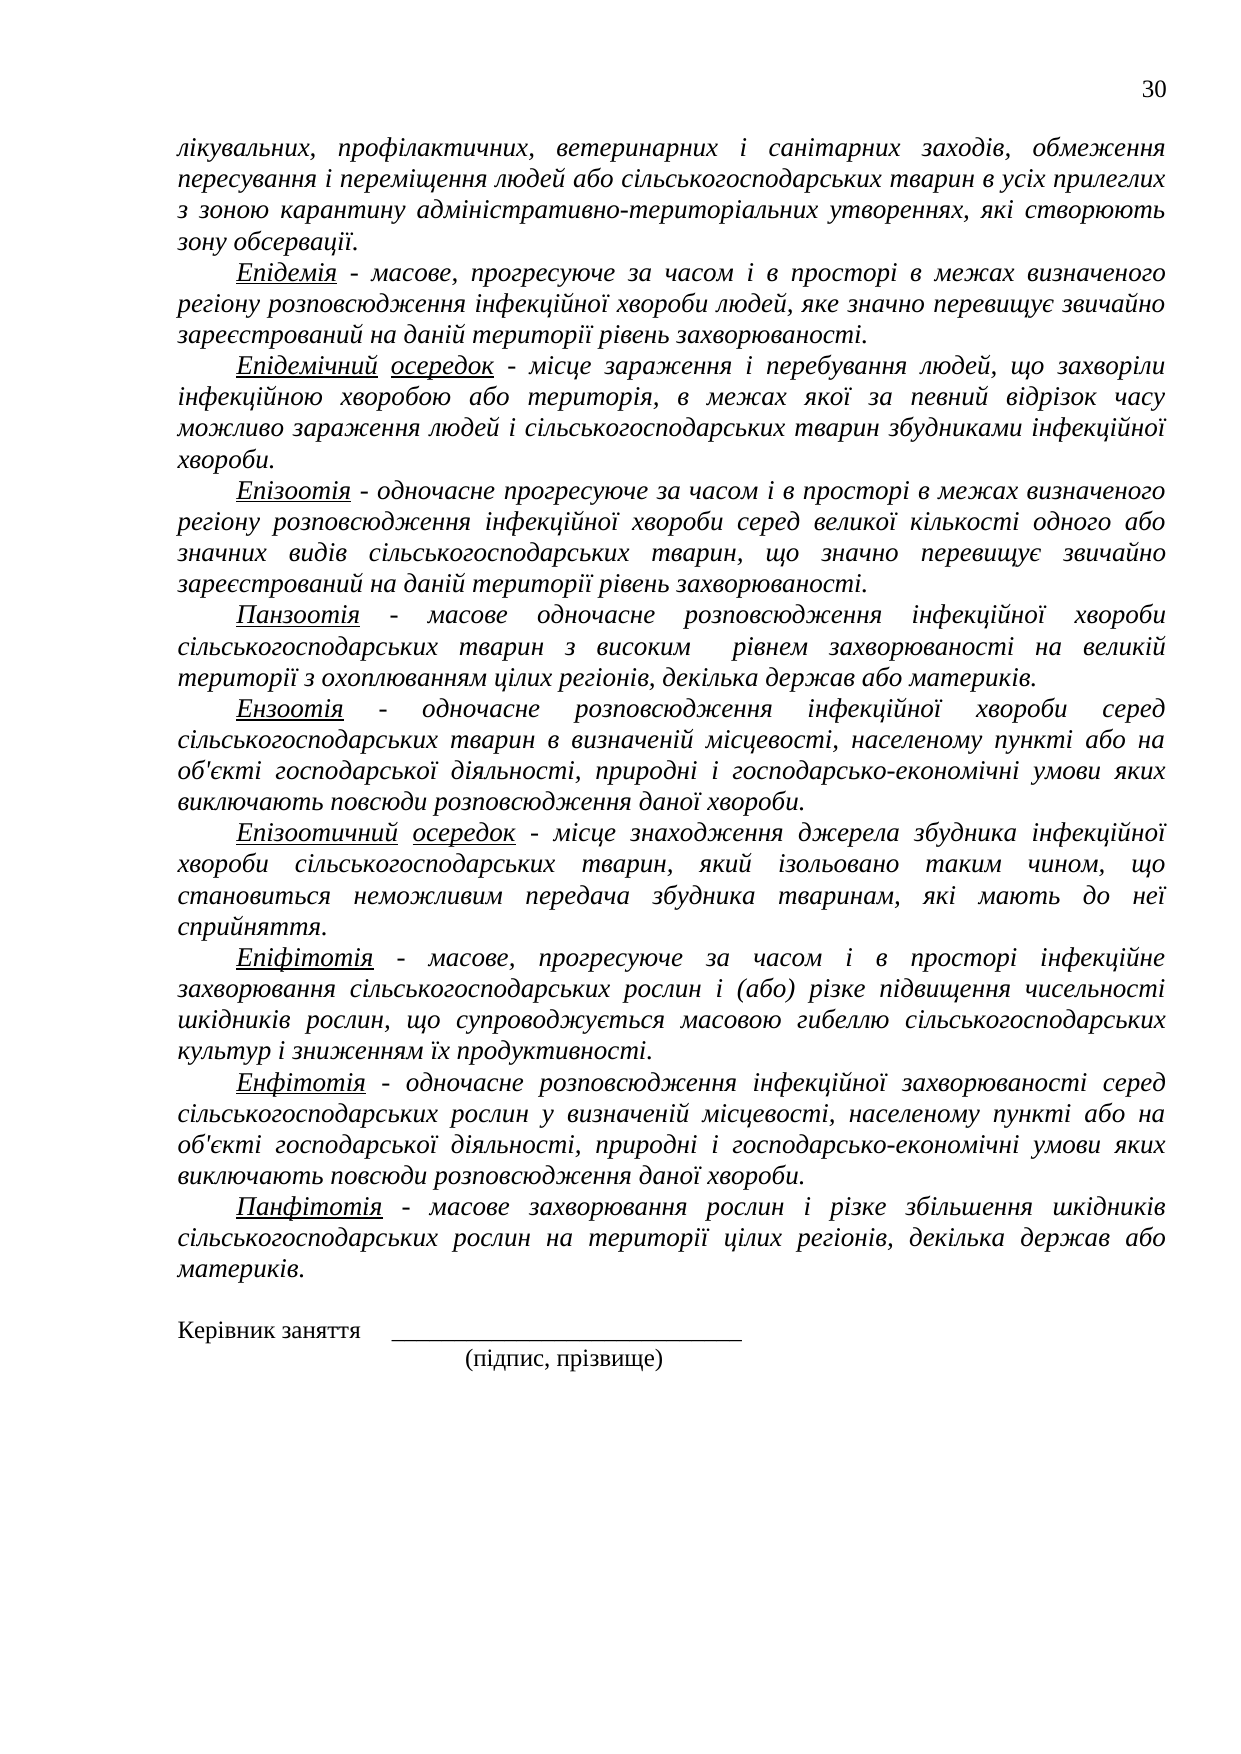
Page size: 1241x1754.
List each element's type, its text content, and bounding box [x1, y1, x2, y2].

text Епізоотичний осередок - місце знаходження джерела збудника інфекційної хвороби сільськогосподарських тварин, який ізольовано таким чином, що становиться неможливим передача збудника тваринам, які мають до неї сприйняття. [177, 816, 1167, 941]
text Панфітотія - масове захворювання рослин і різке збільшення шкідників сільськогосподарських рослин на території цілих регіонів, декілька держав або материків. [177, 1190, 1167, 1284]
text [177, 131, 1167, 256]
text Епідемічний осередок - місце зараження і перебування людей, що захворіли інфекційною хворобою або територія, в межах якої за певний відрізок часу можливо зараження людей і сільськогосподарських тварин збудниками інфекційної хвороби. [177, 349, 1167, 474]
text Епізоотія - одночасне прогресуюче за часом і в просторі в межах визначеного регіону розповсюдження інфекційної хвороби серед великої кількості одного або значних видів сільськогосподарських тварин, що значно перевищує звичайно зареєстрований на даній території рівень захворюваності. [177, 474, 1167, 598]
text Керівник заняття ____________________________ [177, 1315, 1168, 1343]
text Епіфітотія - масове, прогресуюче за часом і в просторі інфекційне захворювання сільськогосподарських рослин і (або) різке підвищення чисельності шкідників рослин, що супроводжується масовою гибеллю сільськогосподарських культур і зниженням їх продуктивності. [177, 941, 1167, 1066]
text Ензоотія - одночасне розповсюдження інфекційної хвороби серед сільськогосподарських тварин в визначеній місцевості, населеному пункті або на об'єкті господарської діяльності, природні і господарсько-економічні умови яких виключають повсюди розповсюдження даної хвороби. [177, 692, 1167, 816]
text (підпис, прізвище) [177, 1343, 1168, 1372]
text Епідемія - масове, прогресуюче за часом і в просторі в межах визначеного регіону розповсюдження інфекційної хвороби людей, яке значно перевищує звичайно зареєстрований на даній території рівень захворюваності. [177, 256, 1167, 349]
text Панзоотія - масове одночасне розповсюдження інфекційної хвороби сільськогосподарських тварин з високим рівнем захворюваності на великій території з охоплюванням цілих регіонів, декілька держав або материків. [177, 598, 1167, 692]
text Енфітотія - одночасне розповсюдження інфекційної захворюваності серед сільськогосподарських рослин у визначеній місцевості, населеному пункті або на об'єкті господарської діяльності, природні і господарсько-економічні умови яких виключають повсюди розповсюдження даної хвороби. [177, 1066, 1167, 1190]
